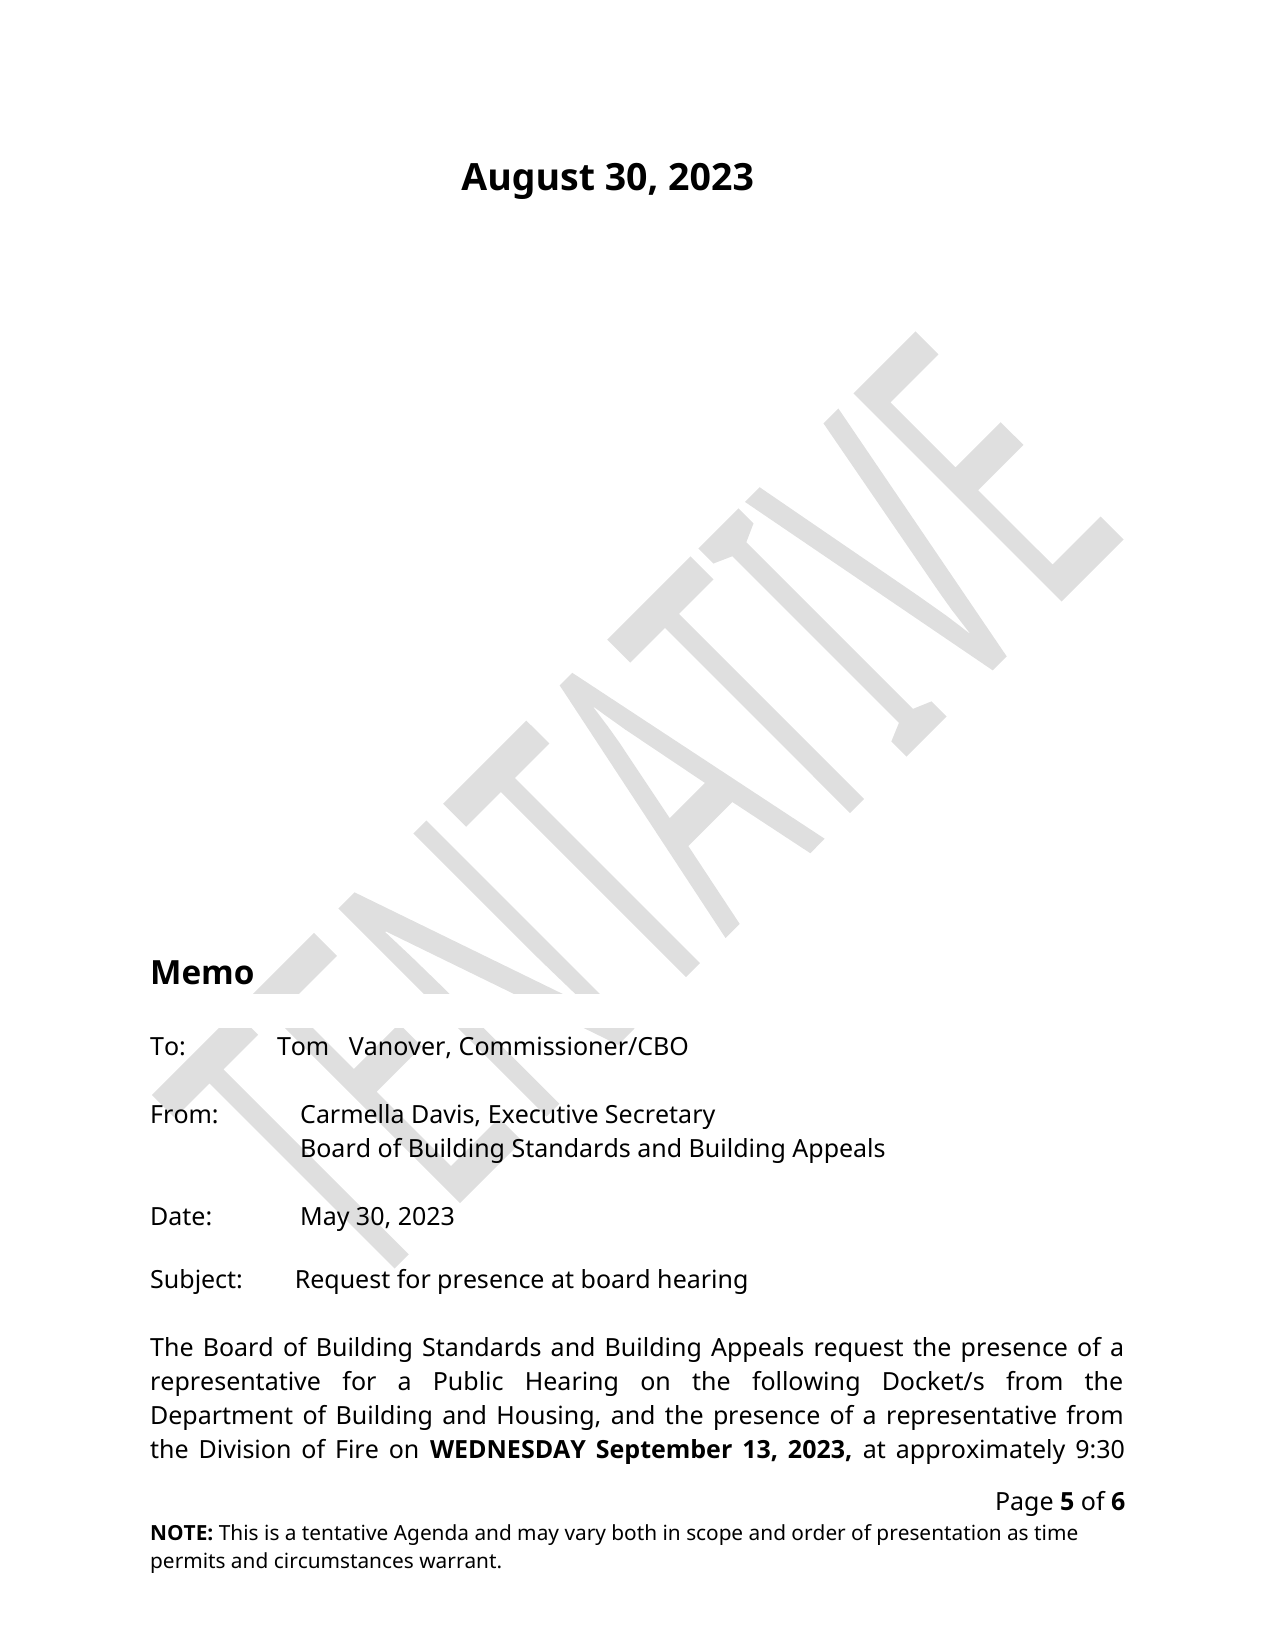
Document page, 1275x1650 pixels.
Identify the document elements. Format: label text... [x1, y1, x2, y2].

text From: Carmella Davis, Executive Secretary [150, 1096, 1125, 1130]
text Subject: Request for presence at board hearing [150, 1261, 1125, 1295]
text Date: May 30, 2023 [150, 1198, 1125, 1232]
text To: Tom Vanover, Commissioner/CBO [150, 1028, 1125, 1062]
text August 30, 2023 [150, 150, 1125, 201]
text Memo [150, 949, 1125, 994]
text Board of Building Standards and Building Appeals [150, 1130, 1125, 1164]
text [150, 1329, 1125, 1466]
